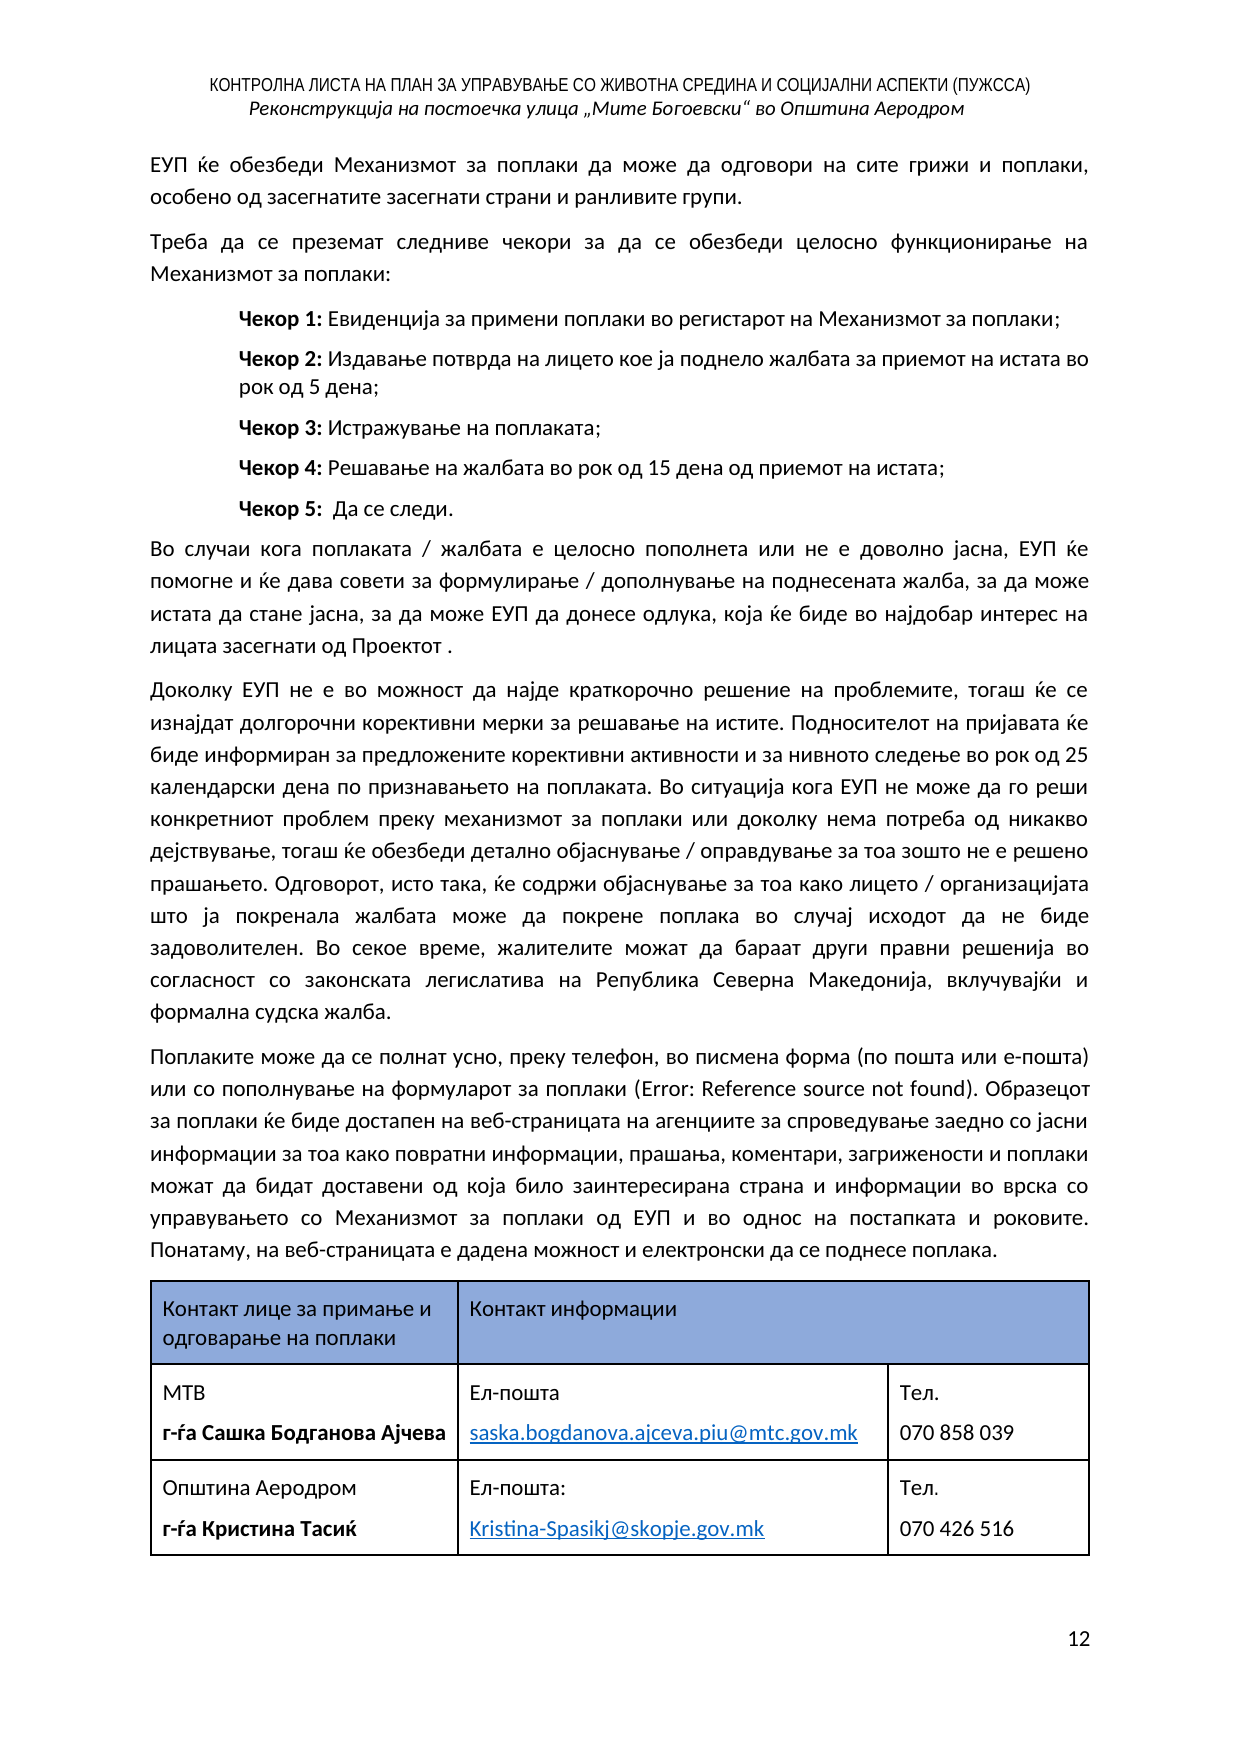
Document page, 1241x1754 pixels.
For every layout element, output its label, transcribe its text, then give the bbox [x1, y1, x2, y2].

text Чекор 2: Издавање потврда на лицето кое ја поднело жалбата за приемот на истата во рок од 5 дена; [239, 344, 1090, 400]
table_cell Eл-пошта: Kristina-Spasikj@skopje.gov.mk [459, 1461, 887, 1554]
table_cell Тел. 070 858 039 [889, 1365, 1088, 1459]
text Чекор 3: Истражување на поплаката; [239, 413, 1090, 441]
table_header Контакт лице за примање и одговарање на поплаки [152, 1282, 457, 1363]
table_header Контакт информации [459, 1282, 1088, 1363]
text Во случаи кога поплаката / жалбата е целосно пополнета или не е доволно јасна, ЕУП ќе помогне и ќе дава совети за формулирање / дополнување на поднесената жалба, за да може истата да стане јасна, за да може ЕУП да донесе одлука, која ќе биде во најдобар интерес на лицата засегнати од Проектот . [150, 534, 1090, 659]
text Чекор 5: Да се следи. [239, 494, 1090, 522]
text ЕУП ќе обезбеди Механизмот за поплаки да може да одговори на сите грижи и поплаки, особено од засегнатите засегнати страни и ранливите групи. [150, 150, 1090, 210]
text Чекор 1: Евиденција за примени поплаки во регистарот на Механизмот за поплаки; [239, 304, 1090, 332]
text Треба да се преземат следниве чекори за да се обезбеди целосно функционирање на Механизмот за поплаки: [150, 227, 1090, 287]
text Чекор 4: Решавање на жалбата во рок од 15 дена од приемот на истата; [239, 453, 1090, 481]
table_cell Општина Аеродром г-ѓа Кристина Тасиќ [152, 1461, 457, 1554]
table_cell Ел-пошта saska.bogdanova.ajceva.piu@mtc.gov.mk [459, 1365, 887, 1459]
table_cell Тел. 070 426 516 [889, 1461, 1088, 1554]
text Доколку ЕУП не е во можност да најде краткорочно решение на проблемите, тогаш ќе се изнајдат долгорочни корективни мерки за решавање на истите. Подносителот на пријавата ќе биде информиран за предложените корективни активности и за нивното следење во рок од 25 календарски дена по признавањето на поплаката. Во ситуација кога ЕУП не може да го реши конкретниот проблем преку механизмот за поплаки или доколку нема потреба од никакво дејствување, тогаш ќе обезбеди детално објаснување / оправдување за тоа зошто не е решено прашањето. Одговорот, исто така, ќе содржи објаснување за тоа како лицето / организацијата што ја покренала жалбата може да покрене поплака во случај исходот да не биде задоволителен. Во секое време, жалителите можат да бараат други правни решенија во согласност со законската легислатива на Република Северна Македонија, вклучувајќи и формална судска жалба. [150, 676, 1090, 1026]
table_cell МТВ г-ѓа Сашка Бодганова Ајчева [152, 1365, 457, 1459]
